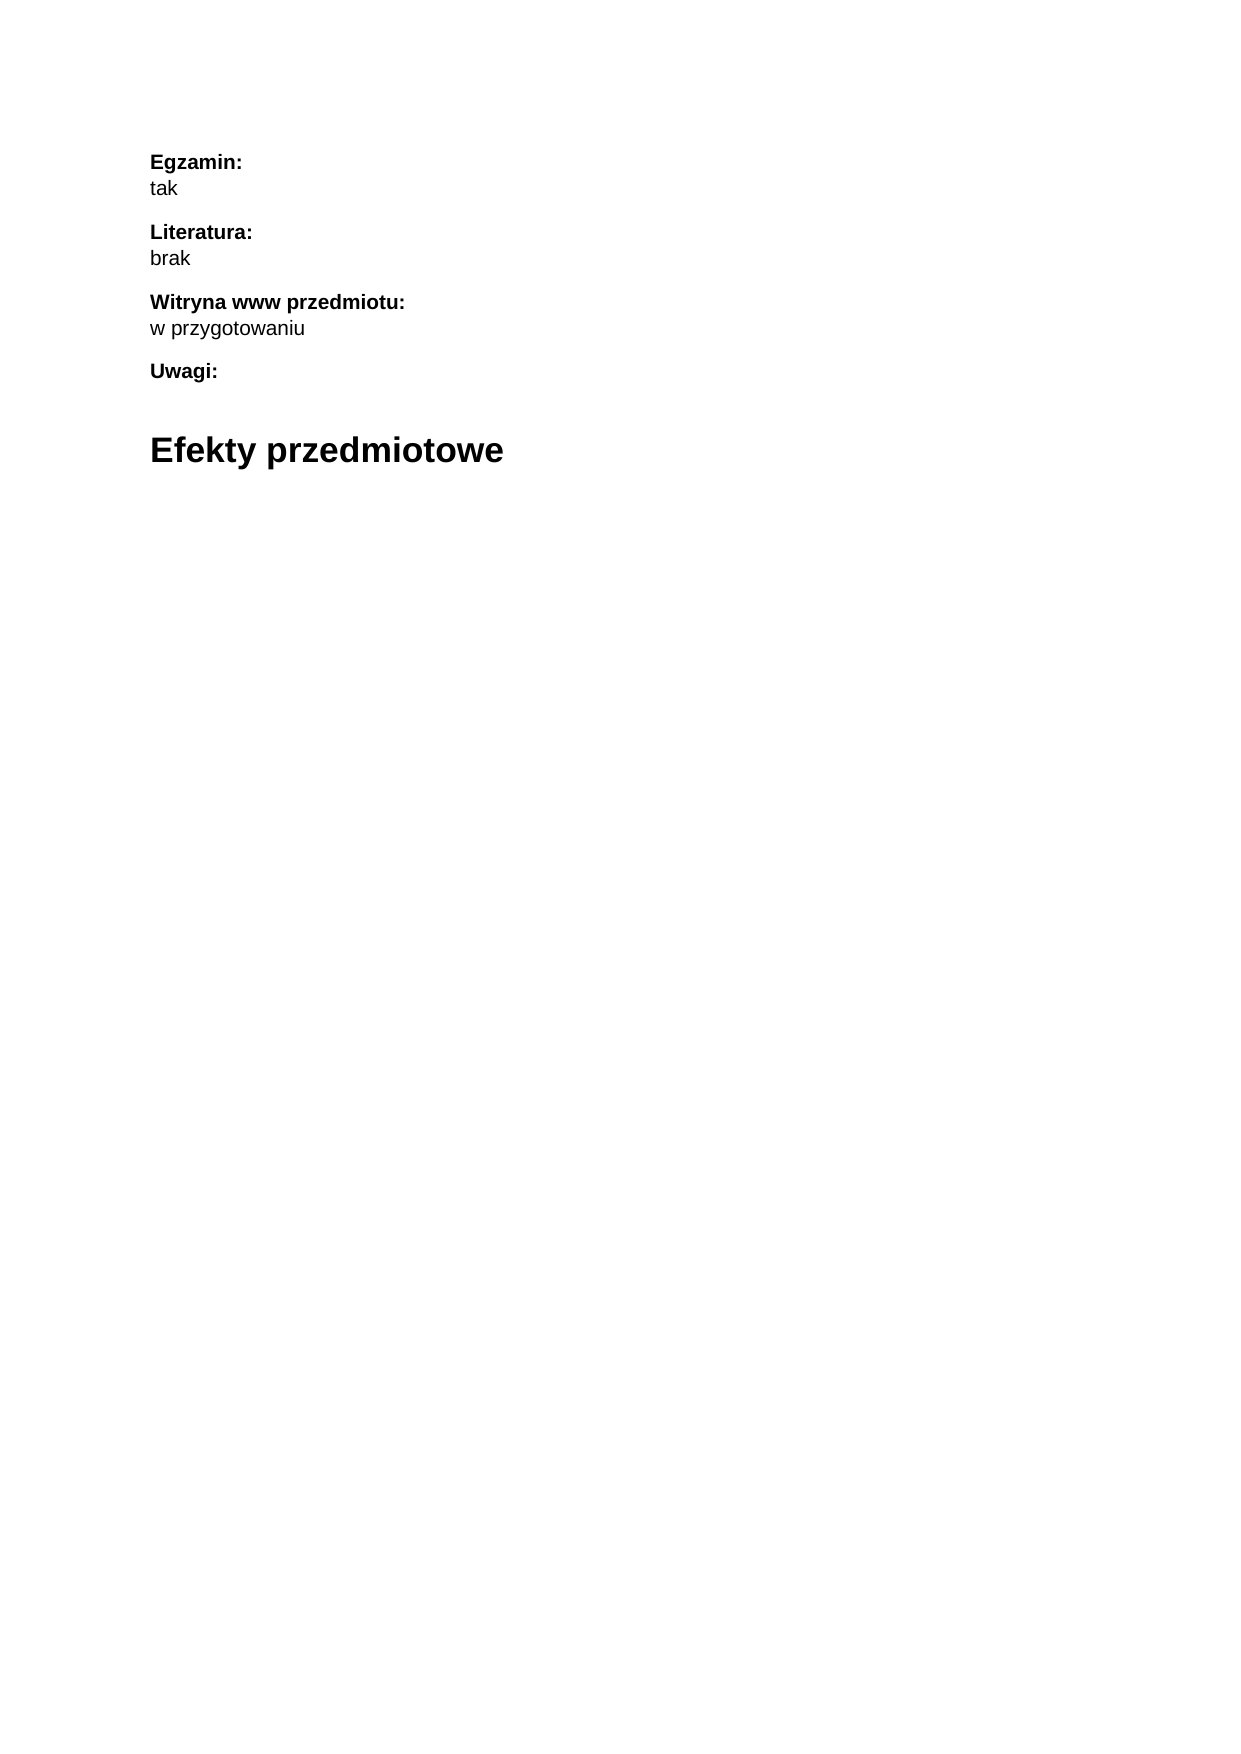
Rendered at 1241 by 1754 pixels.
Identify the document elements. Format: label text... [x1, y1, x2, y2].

text Witryna www przedmiotu: [150, 289, 1090, 313]
subtitle Efekty przedmiotowe [150, 429, 1090, 470]
text Literatura: [150, 220, 1090, 244]
text w przygotowaniu [150, 316, 1090, 339]
text Uwagi: [150, 359, 1090, 383]
text tak [150, 176, 1090, 200]
text Egzamin: [150, 150, 1090, 174]
text brak [150, 246, 1090, 270]
